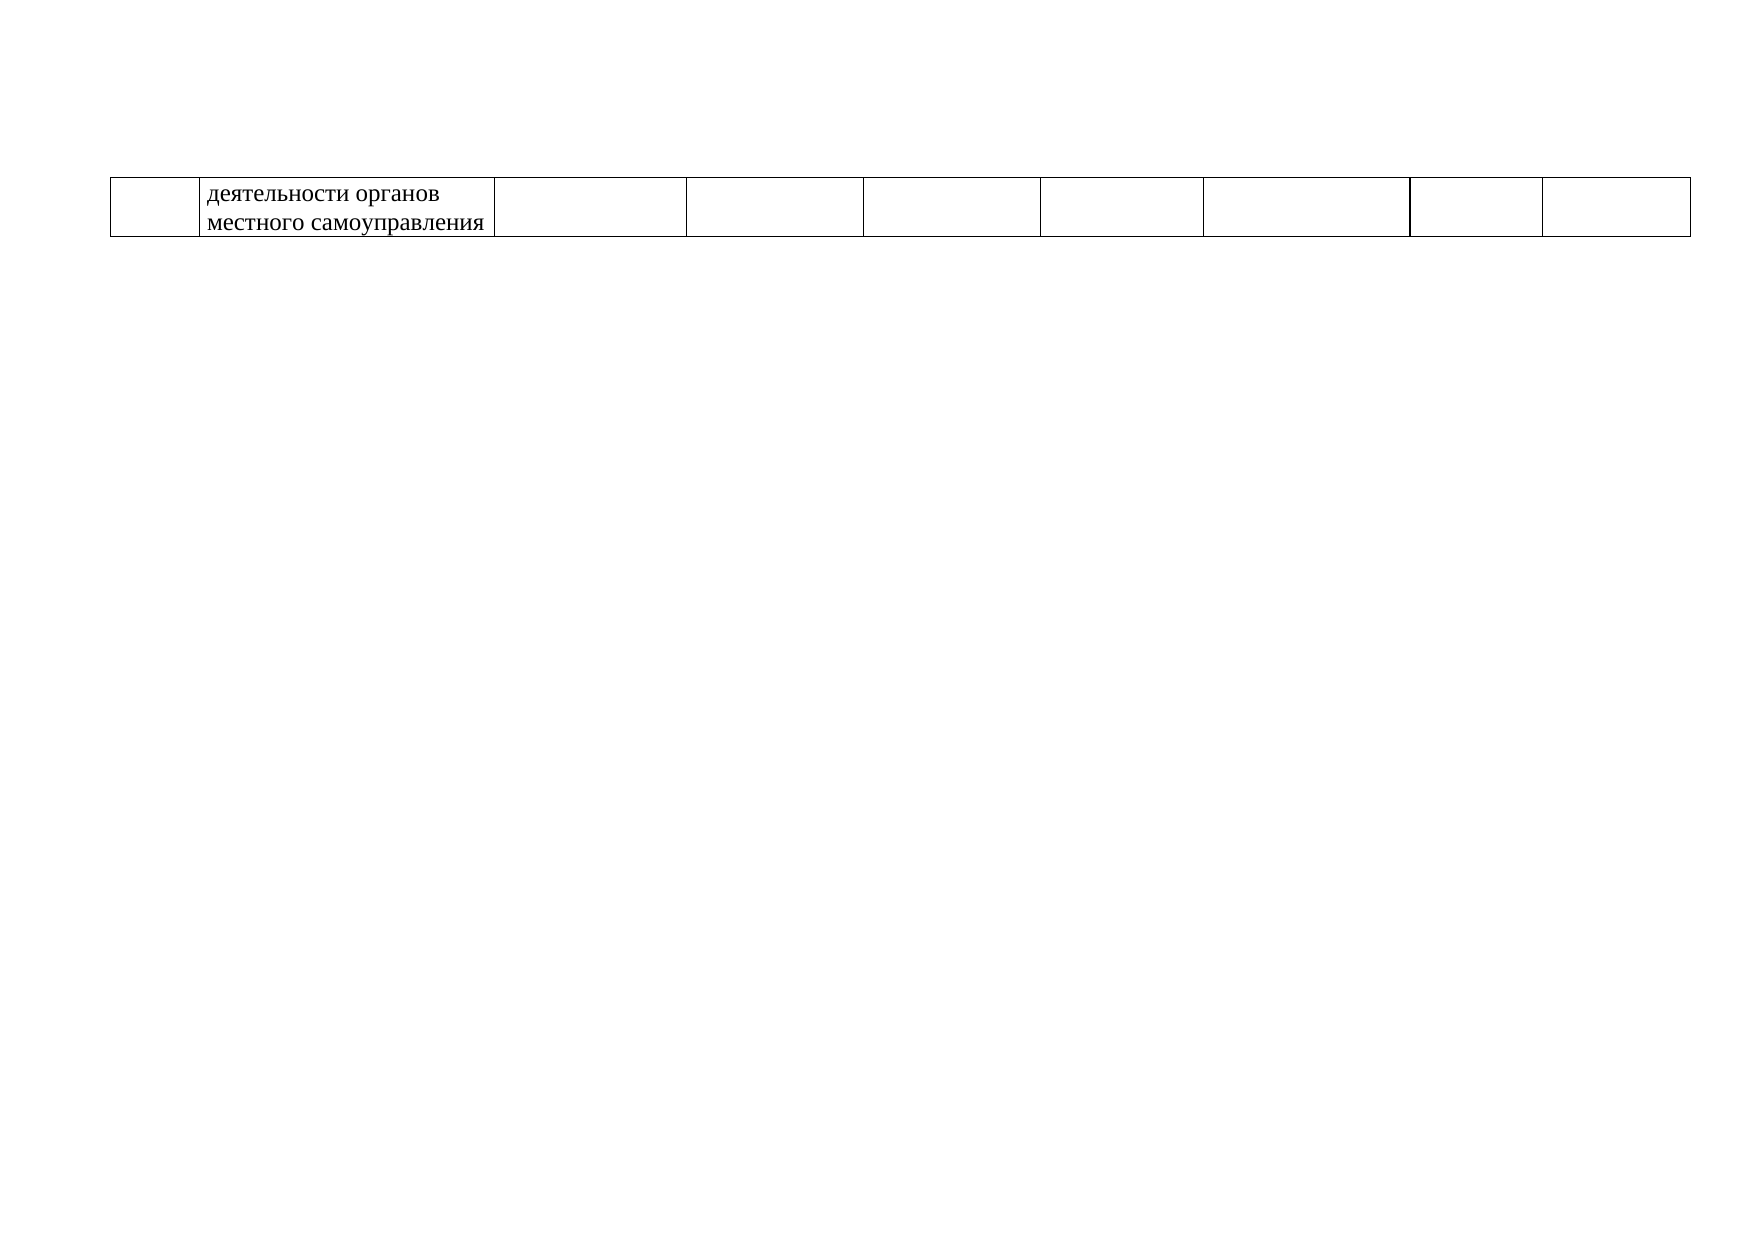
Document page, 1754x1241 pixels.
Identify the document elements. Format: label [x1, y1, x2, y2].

table_cell [1411, 178, 1542, 236]
table_cell [200, 178, 494, 236]
table_cell [1543, 178, 1690, 236]
table_cell [687, 178, 863, 236]
table_cell [1041, 178, 1203, 236]
table_cell [864, 178, 1040, 236]
table_cell [1204, 178, 1409, 236]
table_cell [111, 178, 199, 236]
table_cell [495, 178, 686, 236]
